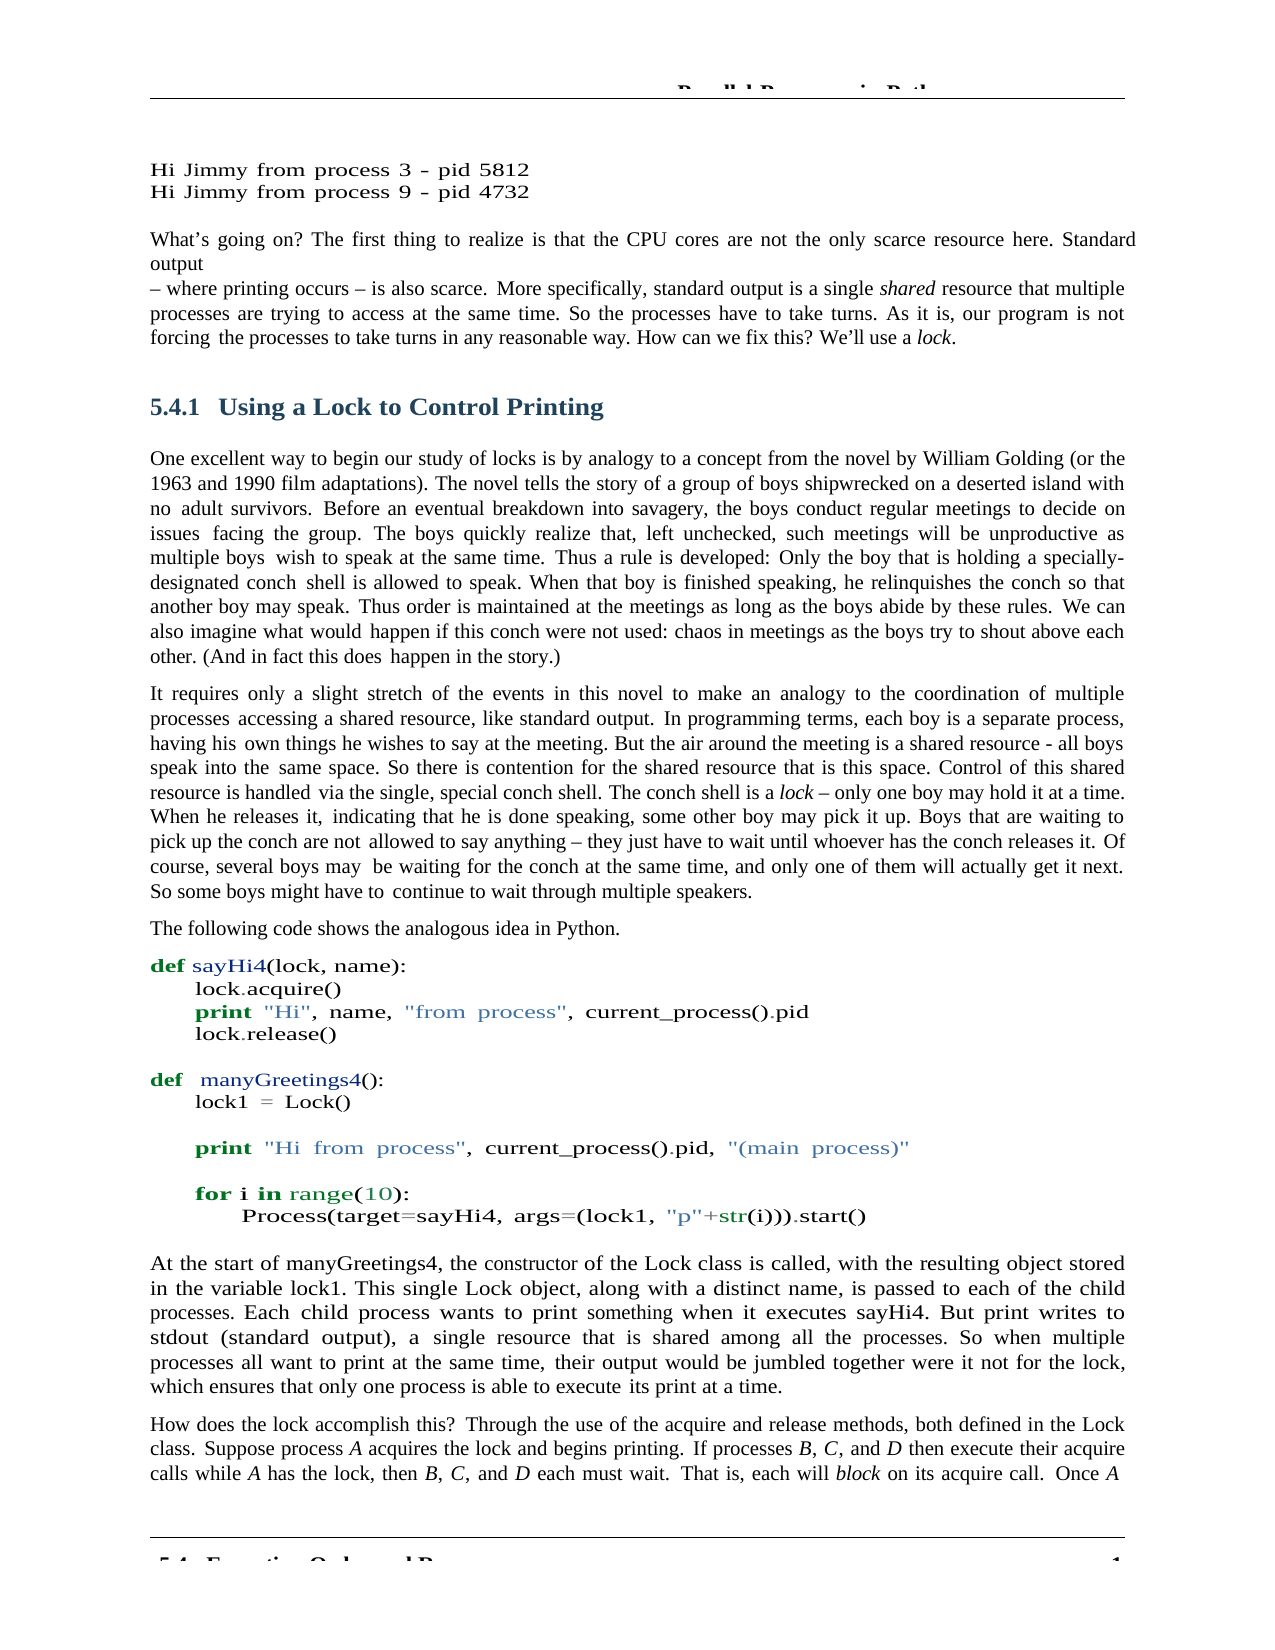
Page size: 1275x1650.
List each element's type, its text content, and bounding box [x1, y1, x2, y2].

text Process(target=sayHi4, args=(lock1, "p"+str(i))).start() [137, 1205, 970, 1227]
text At the start of manyGreetings4, the constructor of the Lock class is called, with the resulting object stored in the variable lock1. This single Lock object, along with a distinct name, is passed to each of the child processes. Each child process wants to print something when it executes sayHi4. But print writes to stdout (standard output), a single resource that is shared among all the processes. So when multiple processes all want to print at the same time, their output would be jumbled together were it not for the lock, which ensures that only one process is able to execute its print at a time. [150, 1251, 1125, 1398]
text It requires only a slight stretch of the events in this novel to make an analogy to the coordination of multiple processes accessing a shared resource, like standard output. In programming terms, each boy is a separate process, having his own things he wishes to say at the meeting. But the air around the meeting is a shared resource - all boys speak into the same space. So there is contention for the shared resource that is this space. Control of this shared resource is handled via the single, special conch shell. The conch shell is a lock – only one boy may hold it at a time. When he releases it, indicating that he is done speaking, some other boy may pick it up. Boys that are waiting to pick up the conch are not allowed to say anything – they just have to wait until whoever has the conch releases it. Of course, several boys may be waiting for the conch at the same time, and only one of them will actually get it next. So some boys might have to continue to wait through multiple speakers. [150, 681, 1125, 903]
text print "Hi", name, "from process", current_process().pid lock.release() [195, 1001, 949, 1045]
text def sayHi4(lock, name): lock.acquire() [150, 955, 437, 999]
text print "Hi from process", current_process().pid, "(main process)" [195, 1137, 1137, 1158]
text What’s going on? The first thing to realize is that the CPU cores are not the only scarce resource here. Standard output [150, 227, 1137, 275]
text – where printing occurs – is also scarce. More specifically, standard output is a single shared resource that multiple processes are trying to access at the same time. So the processes have to take turns. As it is, our program is not forcing the processes to take turns in any reasonable way. How can we fix this? We’ll use a lock. [150, 276, 1125, 349]
text How does the lock accomplish this? Through the use of the acquire and release methods, both defined in the Lock class. Suppose process A acquires the lock and begins printing. If processes B, C, and D then execute their acquire calls while A has the lock, then B, C, and D each must wait. That is, each will block on its acquire call. Once A [150, 1411, 1125, 1485]
text def manyGreetings4(): lock1 = Lock() [150, 1069, 437, 1113]
text One excellent way to begin our study of locks is by analogy to a concept from the novel by William Golding (or the 1963 and 1990 film adaptations). The novel tells the story of a group of boys shipwrecked on a deserted island with no adult survivors. Before an eventual breakdown into savagery, the boys conduct regular meetings to decide on issues facing the group. The boys quickly realize that, left unchecked, such meetings will be unproductive as multiple boys wish to speak at the same time. Thus a rule is developed: Only the boy that is holding a specially-designated conch shell is allowed to speak. When that boy is finished speaking, he relinquishes the conch so that another boy may speak. Thus order is maintained at the meetings as long as the boys abide by these rules. We can also imagine what would happen if this conch were not used: chaos in meetings as the boys try to shout above each other. (And in fact this does happen in the story.) [150, 446, 1125, 668]
text for i in range(10): [195, 1183, 1137, 1204]
list Using a Lock to Control Printing [150, 392, 1137, 420]
text The following code shows the analogous idea in Python. [150, 916, 1137, 940]
text Hi Jimmy from process 3 - pid 5812 Hi Jimmy from process 9 - pid 4732 [150, 159, 542, 203]
